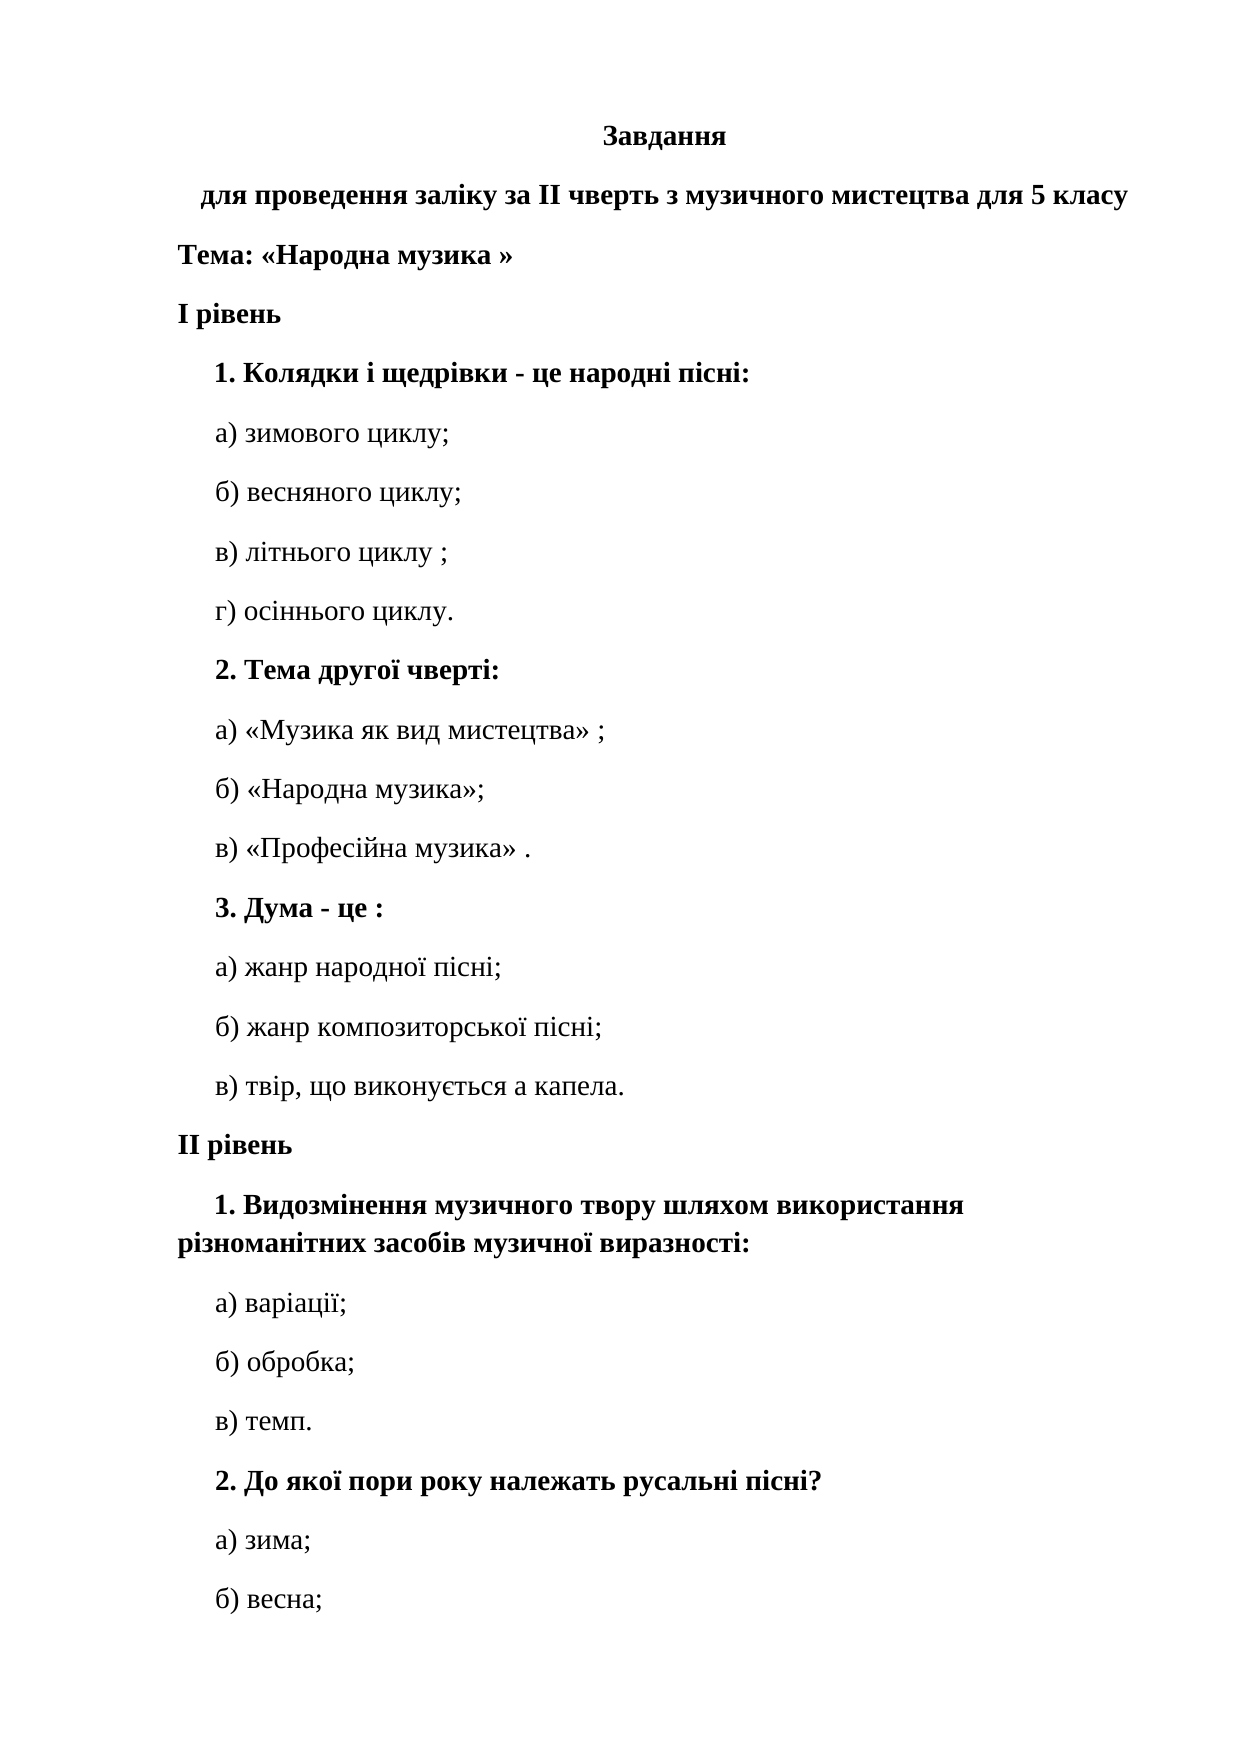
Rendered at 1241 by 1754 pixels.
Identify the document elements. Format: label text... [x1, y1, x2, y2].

text б) весна; [215, 1582, 1152, 1615]
text 1. Колядки і щедрівки - це народні пісні: [177, 356, 1152, 389]
text б) обробка; [215, 1344, 1152, 1378]
text в) темп. [215, 1403, 1152, 1437]
text а) зимового циклу; [215, 415, 1152, 448]
text в) «Професійна музика» . [215, 831, 1152, 864]
text а) жанр народної пісні; [215, 949, 1152, 983]
text для проведення заліку за ІІ чверть з музичного мистецтва для 5 класу [177, 177, 1152, 211]
text в) твір, що виконується а капела. [215, 1068, 1152, 1102]
text 3. Дума - це : [215, 890, 1152, 923]
text а) варіації; [215, 1285, 1152, 1318]
text а) зима; [215, 1522, 1152, 1556]
text 2. Тема другої чверті: [215, 652, 1152, 686]
text Завдання [177, 118, 1152, 152]
text І рівень [177, 296, 1152, 330]
text в) літнього циклу ; [215, 534, 1152, 567]
text а) «Музика як вид мистецтва» ; [215, 712, 1152, 745]
text б) жанр композиторської пісні; [215, 1009, 1152, 1042]
text 2. До якої пори року належать русальні пісні? [215, 1463, 1152, 1496]
text ІІ рівень [177, 1127, 1152, 1161]
text 1. Видозмінення музичного твору шляхом використання різноманітних засобів музичної виразності: [177, 1187, 1152, 1259]
text г) осіннього циклу. [215, 593, 1152, 627]
text б) весняного циклу; [215, 474, 1152, 508]
text б) «Народна музика»; [215, 771, 1152, 805]
text Тема: «Народна музика » [177, 237, 1152, 270]
